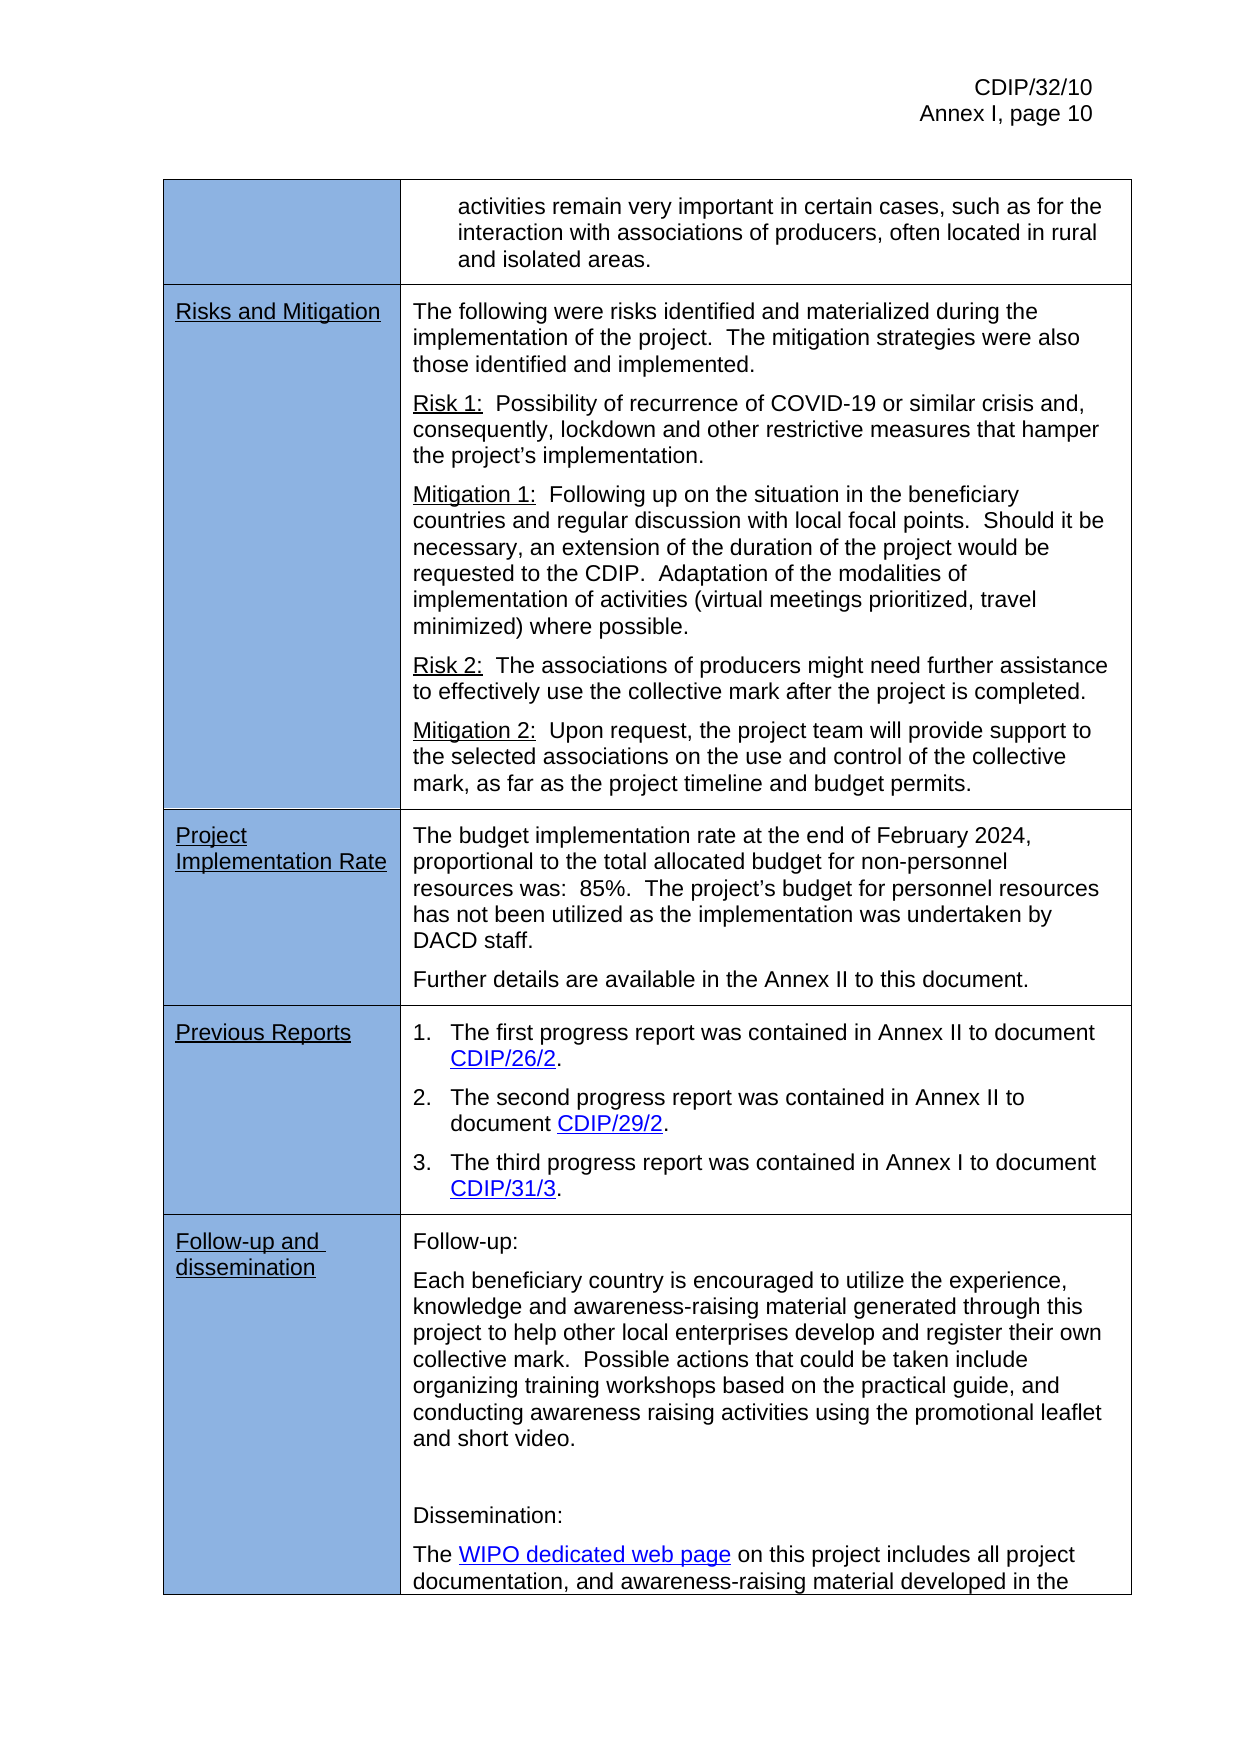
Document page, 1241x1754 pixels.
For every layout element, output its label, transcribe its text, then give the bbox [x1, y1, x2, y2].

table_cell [164, 1215, 400, 1594]
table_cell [164, 180, 400, 284]
table_cell Previous Reports [164, 1006, 400, 1214]
table_cell The following were risks identified and materialized during the implementation of the project. The mitigation strategies were also those identified and implemented. Risk 1: Possibility of recurrence of COVID-19 or similar crisis and, consequently, lockdown and other restrictive measures that hamper the project’s implementation. Mitigation 1: Following up on the situation in the beneficiary countries and regular discussion with local focal points. Should it be necessary, an extension of the duration of the project would be requested to the CDIP. Adaptation of the modalities of implementation of activities (virtual meetings prioritized, travel minimized) where possible. Risk 2: The associations of producers might need further assistance to effectively use the collective mark after the project is completed. Mitigation 2: Upon request, the project team will provide support to the selected associations on the use and control of the collective mark, as far as the project timeline and budget permits. [401, 285, 1131, 808]
table_cell Risks and Mitigation [164, 285, 400, 808]
table_cell Project Implementation Rate [164, 810, 400, 1005]
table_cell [401, 1215, 1131, 1594]
table_cell The budget implementation rate at the end of February 2024, proportional to the total allocated budget for non-personnel resources was: 85%. The project’s budget for personnel resources has not been utilized as the implementation was undertaken by DACD staff. Further details are available in the Annex II to this document. [401, 810, 1131, 1005]
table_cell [401, 180, 1131, 284]
table_cell The first progress report was contained in Annex II to document CDIP/26/2. The second progress report was contained in Annex II to document CDIP/29/2. The third progress report was contained in Annex I to document CDIP/31/3. [401, 1006, 1131, 1214]
